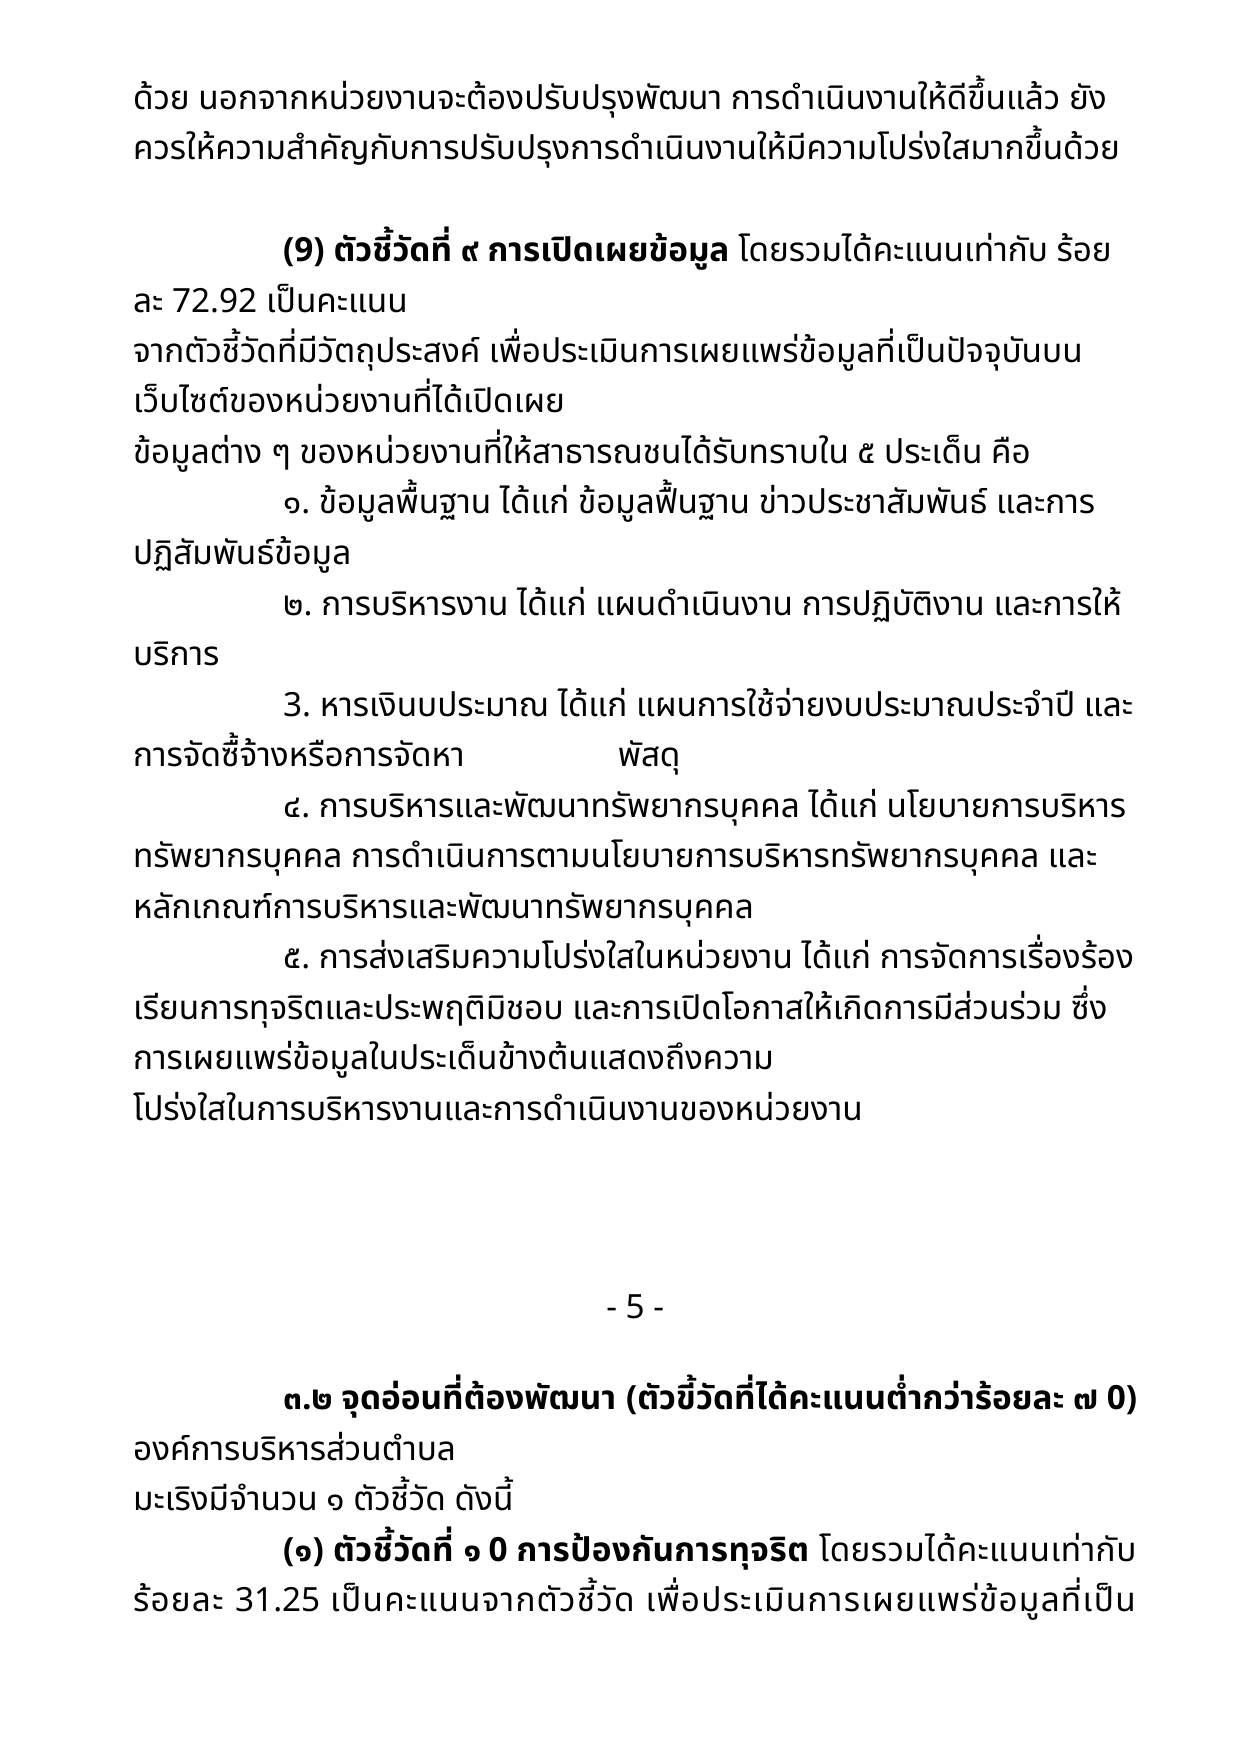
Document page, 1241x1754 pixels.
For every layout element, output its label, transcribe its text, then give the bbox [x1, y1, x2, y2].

text มะเริงมีจำนวน ๑ ตัวชี้วัด ดังนี้ [133, 1475, 1137, 1526]
text ๔. การบริหารและพัฒนาทรัพยากรบุคคล ได้แก่ นโยบายการบริหารทรัพยากรบุคคล การดำเนินการตามนโยบายการบริหารทรัพยากรบุคคล และหลักเกณฑ์การบริหารและพัฒนาทรัพยากรบุคคล [133, 782, 1137, 933]
text ๓.๒ จุดอ่อนที่ต้องพัฒนา (ตัวขี้วัดที่ได้คะแนนต่ำกว่าร้อยละ ๗0) องค์การบริหารส่วนตำบล [133, 1374, 1137, 1475]
text - 5 - [133, 1283, 1137, 1329]
text จากตัวชี้วัดที่มีวัตถุประสงค์ เพื่อประเมินการเผยแพร่ข้อมูลที่เป็นปัจจุบันบนเว็บไซต์ของหน่วยงานที่ได้เปิดเผย [133, 327, 1137, 428]
text ๕. การส่งเสริมความโปร่งใสในหน่วยงาน ได้แก่ การจัดการเรื่องร้องเรียนการทุจริตและประพฤติมิชอบ และการเปิดโอกาสให้เกิดการมีส่วนร่วม ซึ่งการเผยแพร่ข้อมูลในประเด็นข้างต้นแสดงถึงความ [133, 933, 1137, 1084]
text ๒. การบริหารงาน ได้แก่ แผนดำเนินงาน การปฏิบัติงาน และการให้บริการ [133, 579, 1137, 680]
text 3. หารเงินบประมาณ ได้แก่ แผนการใช้จ่ายงบประมาณประจำปี และการจัดซื้จ้างหรือการจัดหา พัสดุ [133, 680, 1137, 782]
text โปร่งใสในการบริหารงานและการดำเนินงานของหน่วยงาน [133, 1084, 1137, 1135]
text ๑. ข้อมูลพื้นฐาน ได้แก่ ข้อมูลฟื้นฐาน ข่าวประชาสัมพันธ์ และการปฏิสัมพันธ์ข้อมูล [133, 478, 1137, 579]
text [133, 1526, 1137, 1627]
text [133, 74, 1137, 175]
text ข้อมูลต่าง ๆ ของหน่วยงานที่ให้สาธารณชนได้รับทราบใน ๕ ประเด็น คือ [133, 428, 1137, 478]
text (9) ตัวชี้วัดที่ ๙ การเปิดเผยข้อมูล โดยรวมได้คะแนนเท่ากับ ร้อยละ 72.92 เป็นคะแนน [133, 226, 1137, 327]
